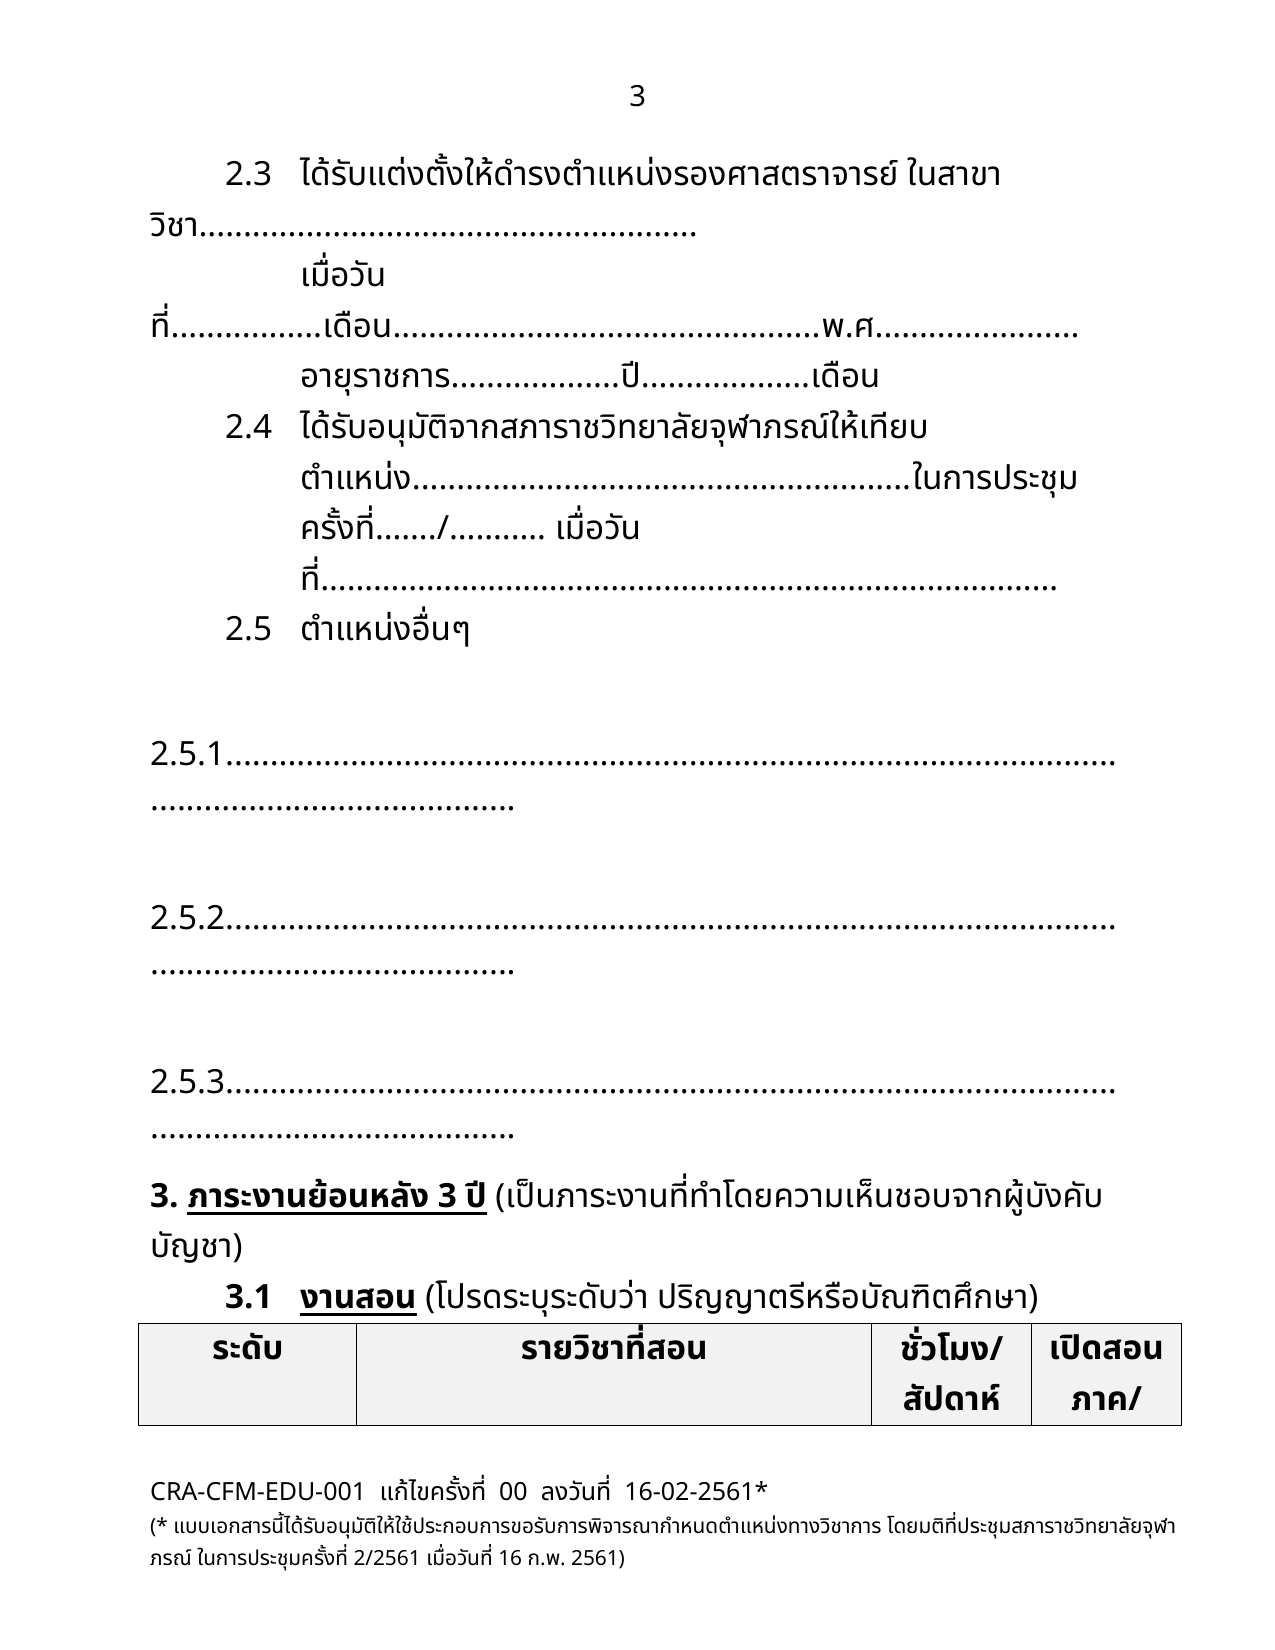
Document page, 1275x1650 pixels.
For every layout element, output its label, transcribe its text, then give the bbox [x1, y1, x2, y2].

table_header รายวิชาที่สอน [357, 1324, 871, 1425]
table_header ระดับ [139, 1324, 356, 1425]
text 3.1 งานสอน (โปรดระบุระดับว่า ปริญญาตรีหรือบัณฑิตศึกษา) [150, 1273, 1125, 1323]
text 2.3 ได้รับแต่งตั้งให้ดำรงตำแหน่งรองศาสตราจารย์ ในสาขาวิชา........................................................ [150, 150, 1125, 251]
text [150, 251, 1125, 352]
text 2.5.2............................................................................................................................................. [150, 820, 1125, 984]
text 2.5 ตำแหน่งอื่นๆ [150, 605, 1125, 656]
text 2.5.3............................................................................................................................................. [150, 984, 1125, 1149]
text อายุราชการ...................ปี...................เดือน [150, 352, 1125, 403]
text 3. ภาระงานย้อนหลัง 3 ปี (เป็นภาระงานที่ทำโดยความเห็นชอบจากผู้บังคับบัญชา) [150, 1171, 1125, 1273]
table_header ชั่วโมง/ สัปดาห์ [872, 1324, 1031, 1425]
text 2.4 ได้รับอนุมัติจากสภาราชวิทยาลัยจุฬาภรณ์ให้เทียบตำแหน่ง........................................................ในการประชุมครั้งที่……./……..… เมื่อวันที่………………………………………………………………………… [225, 403, 1125, 605]
text 2.5.1............................................................................................................................................. [150, 656, 1125, 820]
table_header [1032, 1324, 1181, 1425]
